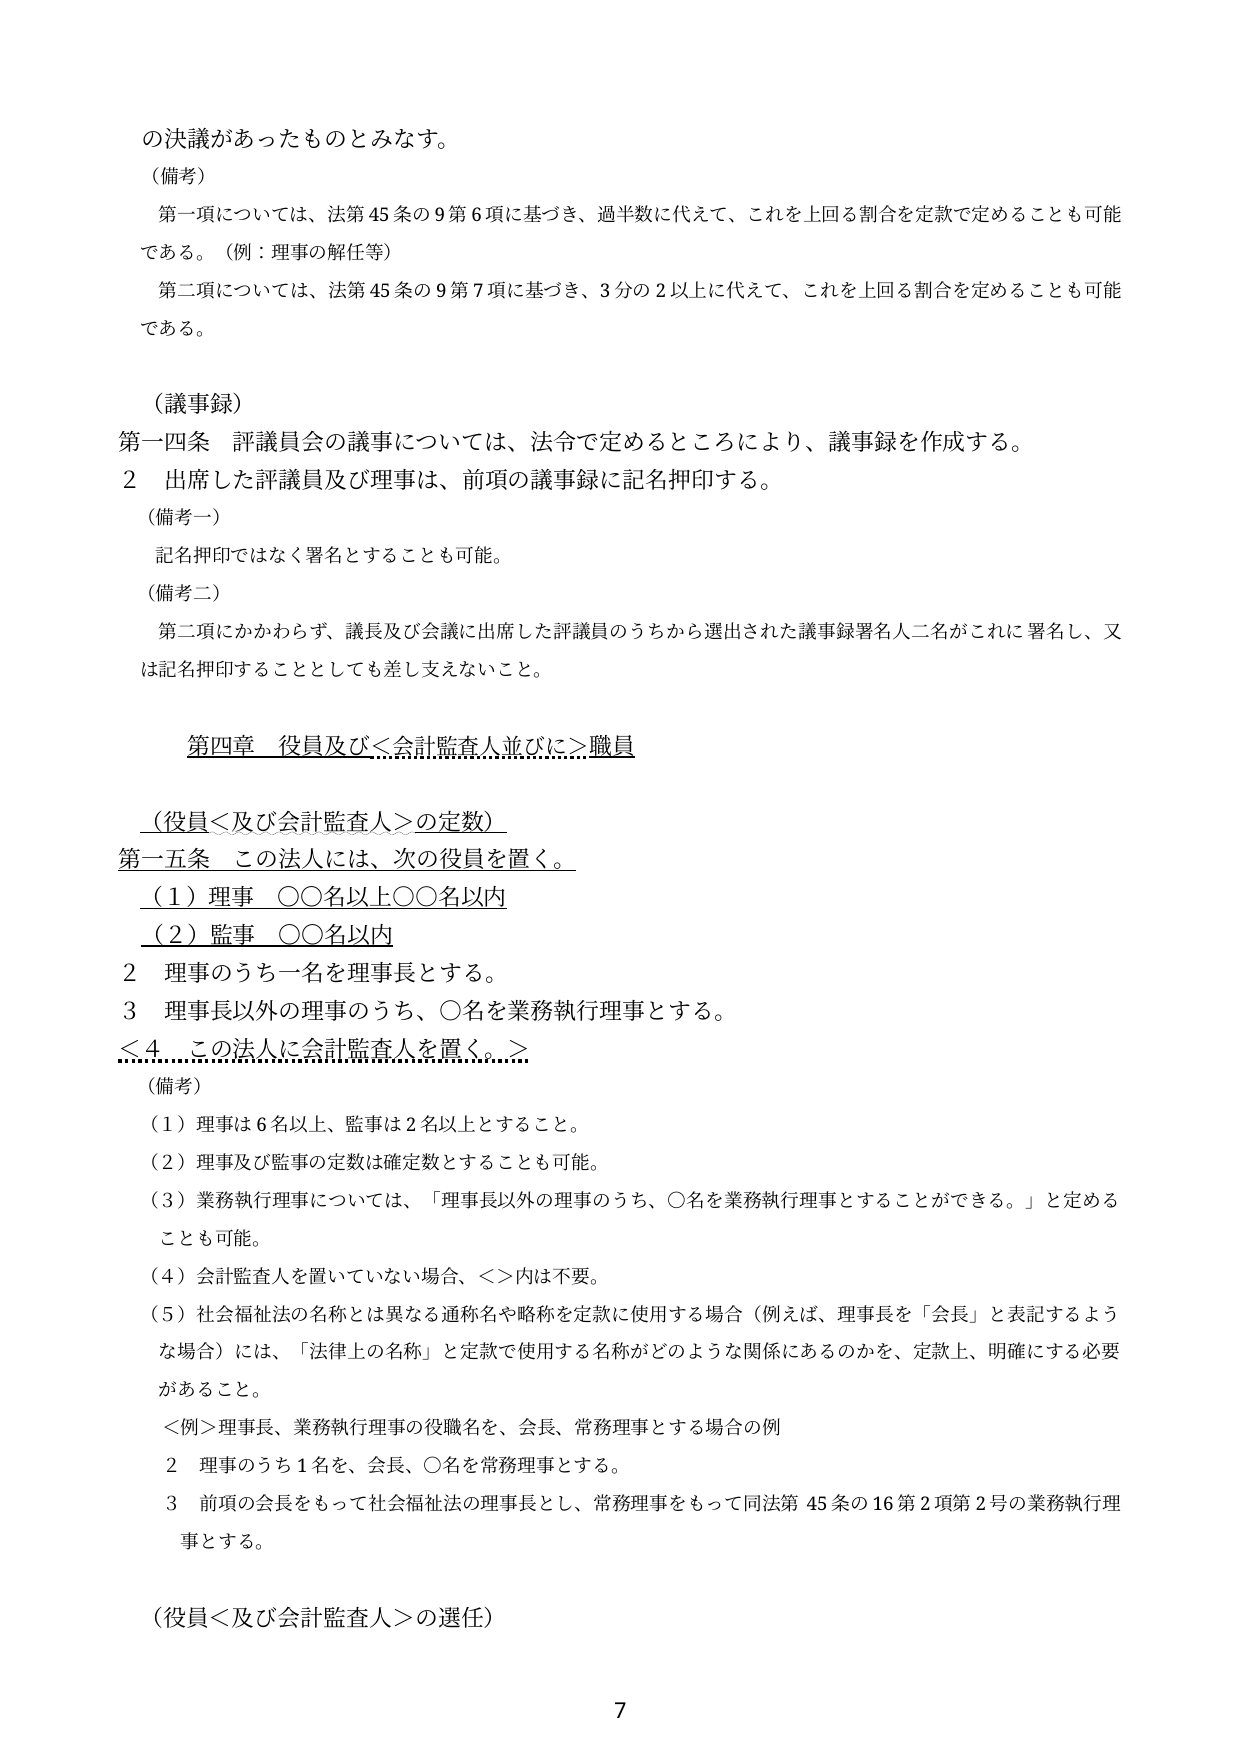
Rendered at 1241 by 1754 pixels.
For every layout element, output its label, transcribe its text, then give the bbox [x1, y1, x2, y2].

text （１）理事は6名以上、監事は2名以上とすること。 [140, 1104, 1122, 1142]
text 第一項については、法第45条の9第6項に基づき、過半数に代えて、これを上回る割合を定款で定めることも可能である。（例：理事の解任等） [140, 194, 1122, 270]
text 第二項については、法第45条の9第7項に基づき、3分の2以上に代えて、これを上回る割合を定めることも可能である。 [140, 270, 1122, 346]
text （役員＜及び会計監査人＞の定数） [140, 801, 1122, 839]
text ２ 出席した評議員及び理事は、前項の議事録に記名押印する。 [118, 460, 1122, 498]
text （備考） [118, 1067, 1122, 1104]
text 第二項にかかわらず、議長及び会議に出席した評議員のうちから選出された議事録署名人二名がこれに署名し、又は記名押印することとしても差し支えないこと。 [140, 612, 1122, 687]
text （備考一） [118, 498, 1122, 536]
text 第四章 役員及び＜会計監査人並びに＞職員 [118, 725, 1122, 763]
text ３ 前項の会長をもって社会福祉法の理事長とし、常務理事をもって同法第45条の16第2項第2号の業務執行理事とする。 [162, 1484, 1122, 1559]
text ３ 理事長以外の理事のうち、○名を業務執行理事とする。 [118, 991, 1122, 1029]
text ２ 理事のうち一名を理事長とする。 [118, 953, 1122, 991]
text （役員＜及び会計監査人＞の選任） [140, 1597, 1122, 1635]
text （３）業務執行理事については、「理事長以外の理事のうち、○名を業務執行理事とすることができる。」と定めることも可能。 [140, 1180, 1122, 1256]
text （備考二） [118, 574, 1122, 612]
text 第一四条 評議員会の議事については、法令で定めるところにより、議事録を作成する。 [118, 422, 1122, 460]
text （１）理事 〇〇名以上○○名以内 [140, 877, 1122, 915]
text （２）監事 〇〇名以内 [118, 915, 1122, 953]
text ＜４ この法人に会計監査人を置く。＞ [118, 1029, 1122, 1067]
text 記名押印ではなく署名とすることも可能。 [118, 536, 1122, 574]
text （備考） [118, 157, 1122, 194]
text （２）理事及び監事の定数は確定数とすることも可能。 [140, 1142, 1122, 1180]
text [118, 119, 1122, 157]
text （議事録） [118, 384, 1122, 422]
text 第一五条 この法人には、次の役員を置く。 [118, 839, 1122, 877]
text ２ 理事のうち1名を、会長、○名を常務理事とする。 [162, 1446, 1122, 1484]
text （５）社会福祉法の名称とは異なる通称名や略称を定款に使用する場合（例えば、理事長を「会長」と表記するような場合）には、「法律上の名称」と定款で使用する名称がどのような関係にあるのかを、定款上、明確にする必要があること。 [140, 1294, 1122, 1408]
text ＜例＞理事長、業務執行理事の役職名を、会長、常務理事とする場合の例 [162, 1408, 1122, 1446]
text （４）会計監査人を置いていない場合、＜＞内は不要。 [140, 1256, 1122, 1294]
